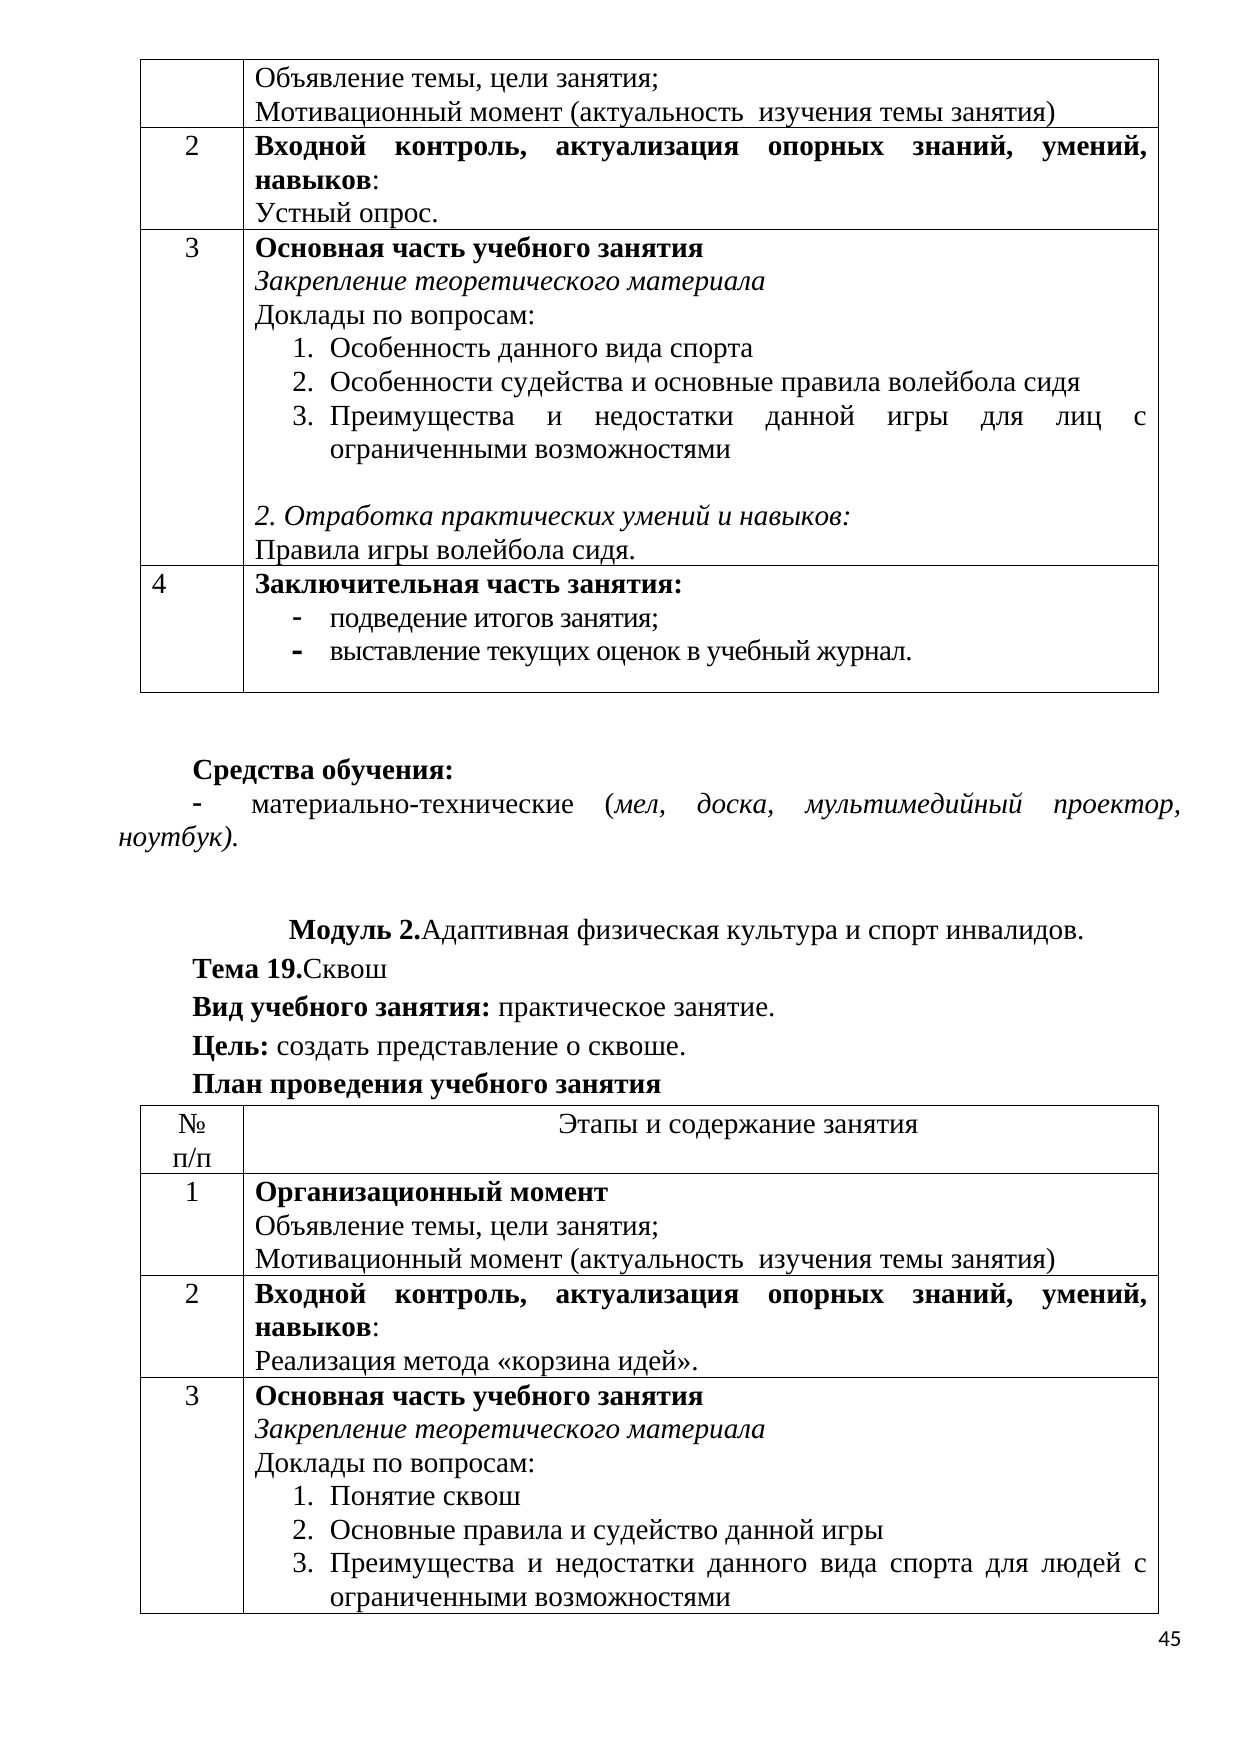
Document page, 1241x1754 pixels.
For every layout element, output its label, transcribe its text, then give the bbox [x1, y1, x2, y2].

list Тема 19.Сквош [118, 951, 1181, 984]
table_cell 1 [141, 60, 243, 127]
table_cell Заключительная часть занятия: подведение итогов занятия; выставление текущих оценок в учебный журнал. [244, 566, 1158, 692]
list материально-технические (мел, доска, мультимедийный проектор, ноутбук). [118, 786, 1181, 853]
table_cell 1 [141, 1174, 243, 1275]
table_cell Входной контроль, актуализация опорных знаний, умений, навыков: Реализация метода «корзина идей». [244, 1276, 1158, 1377]
list Цель: создать представление о сквоше. [118, 1028, 1181, 1062]
list План проведения учебного занятия [118, 1067, 1181, 1100]
table_cell 4 [141, 566, 243, 692]
table_cell 3 [141, 230, 243, 565]
table_cell 3 [141, 1378, 243, 1612]
table_cell 2 [141, 1276, 243, 1377]
list Модуль 2.Адаптивная физическая культура и спорт инвалидов. [118, 912, 1181, 946]
table_header Этапы и содержание занятия [244, 1106, 1158, 1173]
table_cell Организационный момент Объявление темы, цели занятия; Мотивационный момент (актуальность изучения темы занятия) [244, 1174, 1158, 1275]
table_cell 2 [141, 128, 243, 229]
table_cell Входной контроль, актуализация опорных знаний, умений, навыков: Устный опрос. [244, 128, 1158, 229]
list Вид учебного занятия: практическое занятие. [118, 989, 1181, 1023]
table_cell Основная часть учебного занятия Закрепление теоретического материала Доклады по вопросам: Понятие сквош Основные правила и судейство данной игры Преимущества и недостатки данного вида спорта для людей с ограниченными возможностями [244, 1378, 1158, 1612]
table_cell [244, 60, 1158, 127]
table_header № п/п [141, 1106, 243, 1173]
text Средства обучения: [118, 752, 1181, 786]
table_cell Основная часть учебного занятия Закрепление теоретического материала Доклады по вопросам: Особенность данного вида спорта Особенности судейства и основные правила волейбола сидя Преимущества и недостатки данной игры для лиц с ограниченными возможностями 2. Отработка практических умений и навыков: Правила игры волейбола сидя. [244, 230, 1158, 565]
